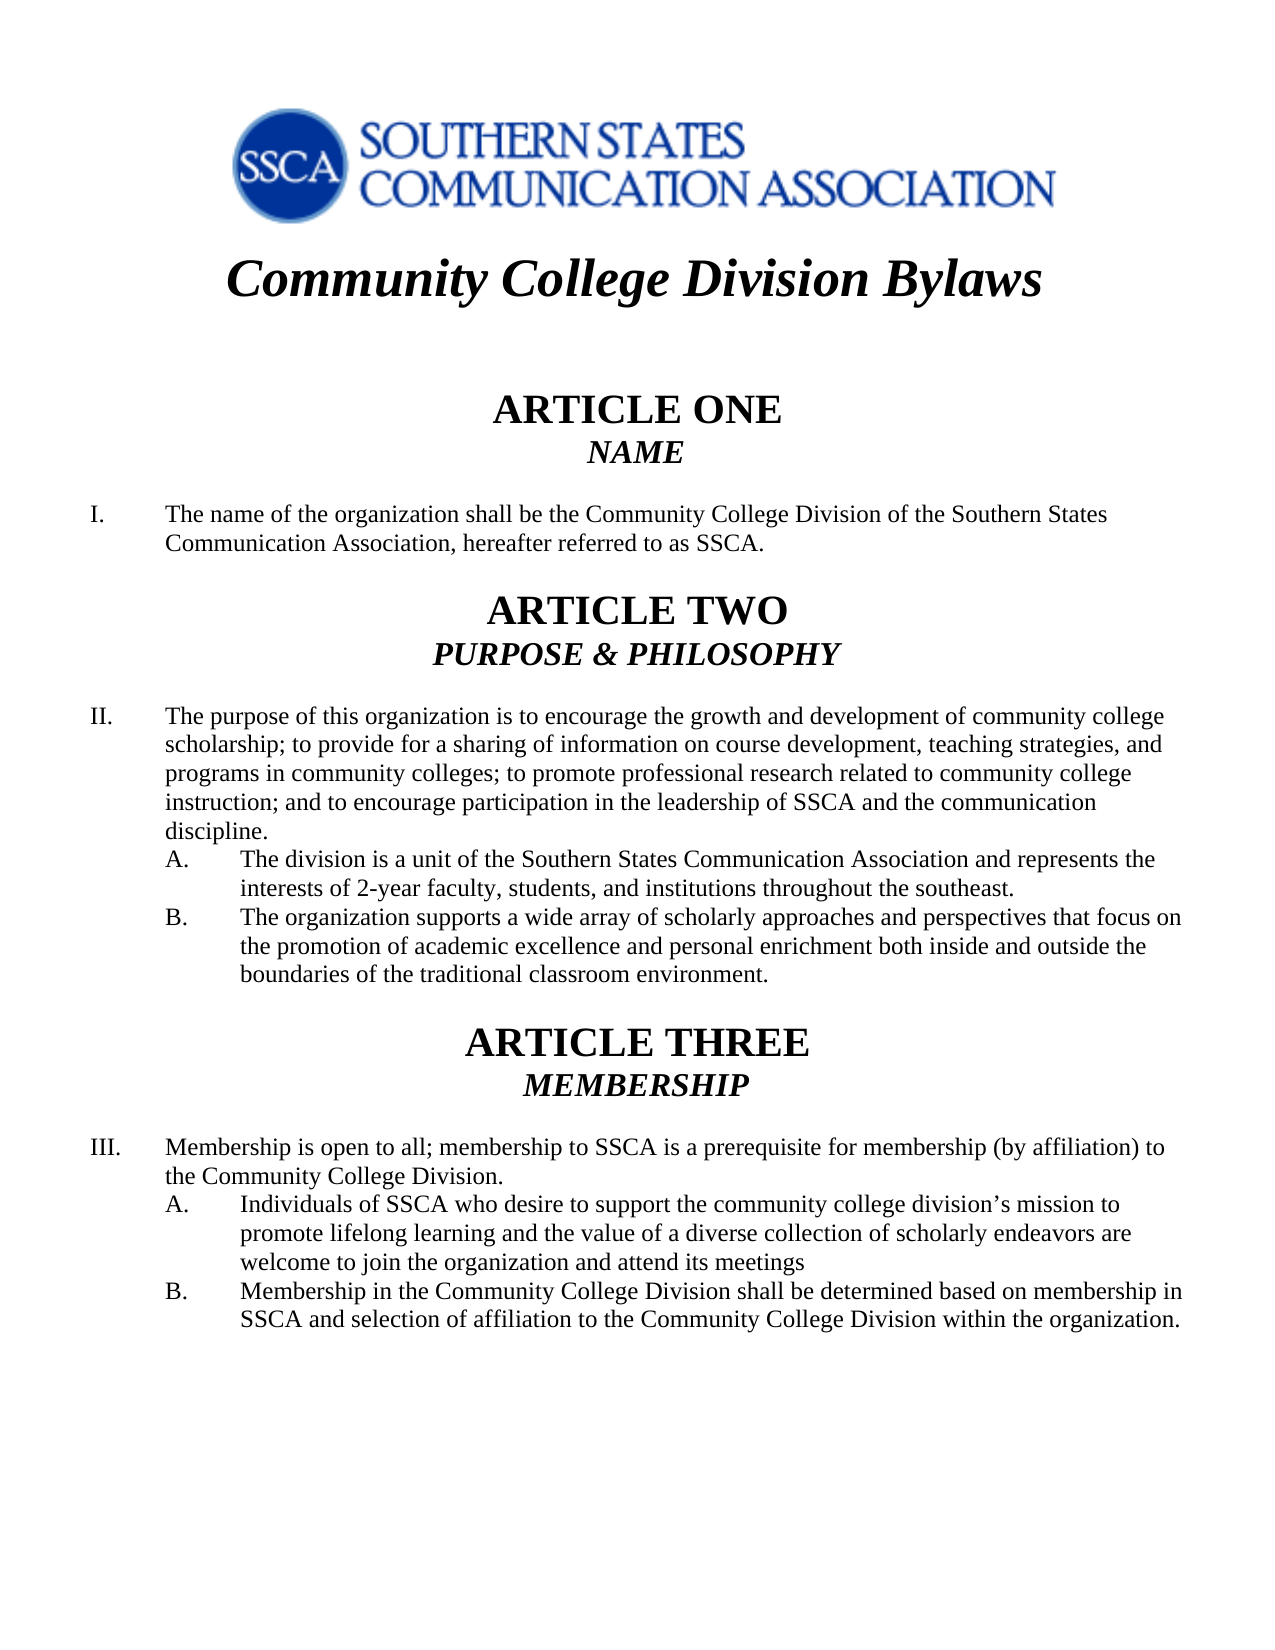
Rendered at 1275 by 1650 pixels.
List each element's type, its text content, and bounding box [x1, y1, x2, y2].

text Purpose & Philosophy [90, 634, 1185, 672]
text Membership [90, 1065, 1185, 1103]
text II. The purpose of this organization is to encourage the growth and development of community college scholarship; to provide for a sharing of information on course development, teaching strategies, and programs in community colleges; to promote professional research related to community college instruction; and to encourage participation in the leadership of SSCA and the communication discipline. [90, 701, 1185, 844]
text III. Membership is open to all; membership to SSCA is a prerequisite for membership (by affiliation) to the Community College Division. [90, 1132, 1185, 1189]
text Article One [90, 384, 1185, 432]
text A. The division is a unit of the Southern States Communication Association and represents the interests of 2-year faculty, students, and institutions throughout the southeast. [165, 844, 1185, 902]
text Community College Division Bylaws [90, 246, 1185, 308]
text I. The name of the organization shall be the Community College Division of the Southern States Communication Association, hereafter referred to as SSCA. [90, 499, 1185, 557]
picture [217, 101, 1058, 246]
text Name [90, 432, 1185, 471]
text Article Two [90, 586, 1185, 634]
text Article Three [90, 1017, 1185, 1065]
text A. Individuals of SSCA who desire to support the community college division’s mission to promote lifelong learning and the value of a diverse collection of scholarly endeavors are welcome to join the organization and attend its meetings [165, 1189, 1185, 1276]
text B. Membership in the Community College Division shall be determined based on membership in SSCA and selection of affiliation to the Community College Division within the organization. [165, 1276, 1185, 1333]
text B. The organization supports a wide array of scholarly approaches and perspectives that focus on the promotion of academic excellence and personal enrichment both inside and outside the boundaries of the traditional classroom environment. [165, 902, 1185, 988]
